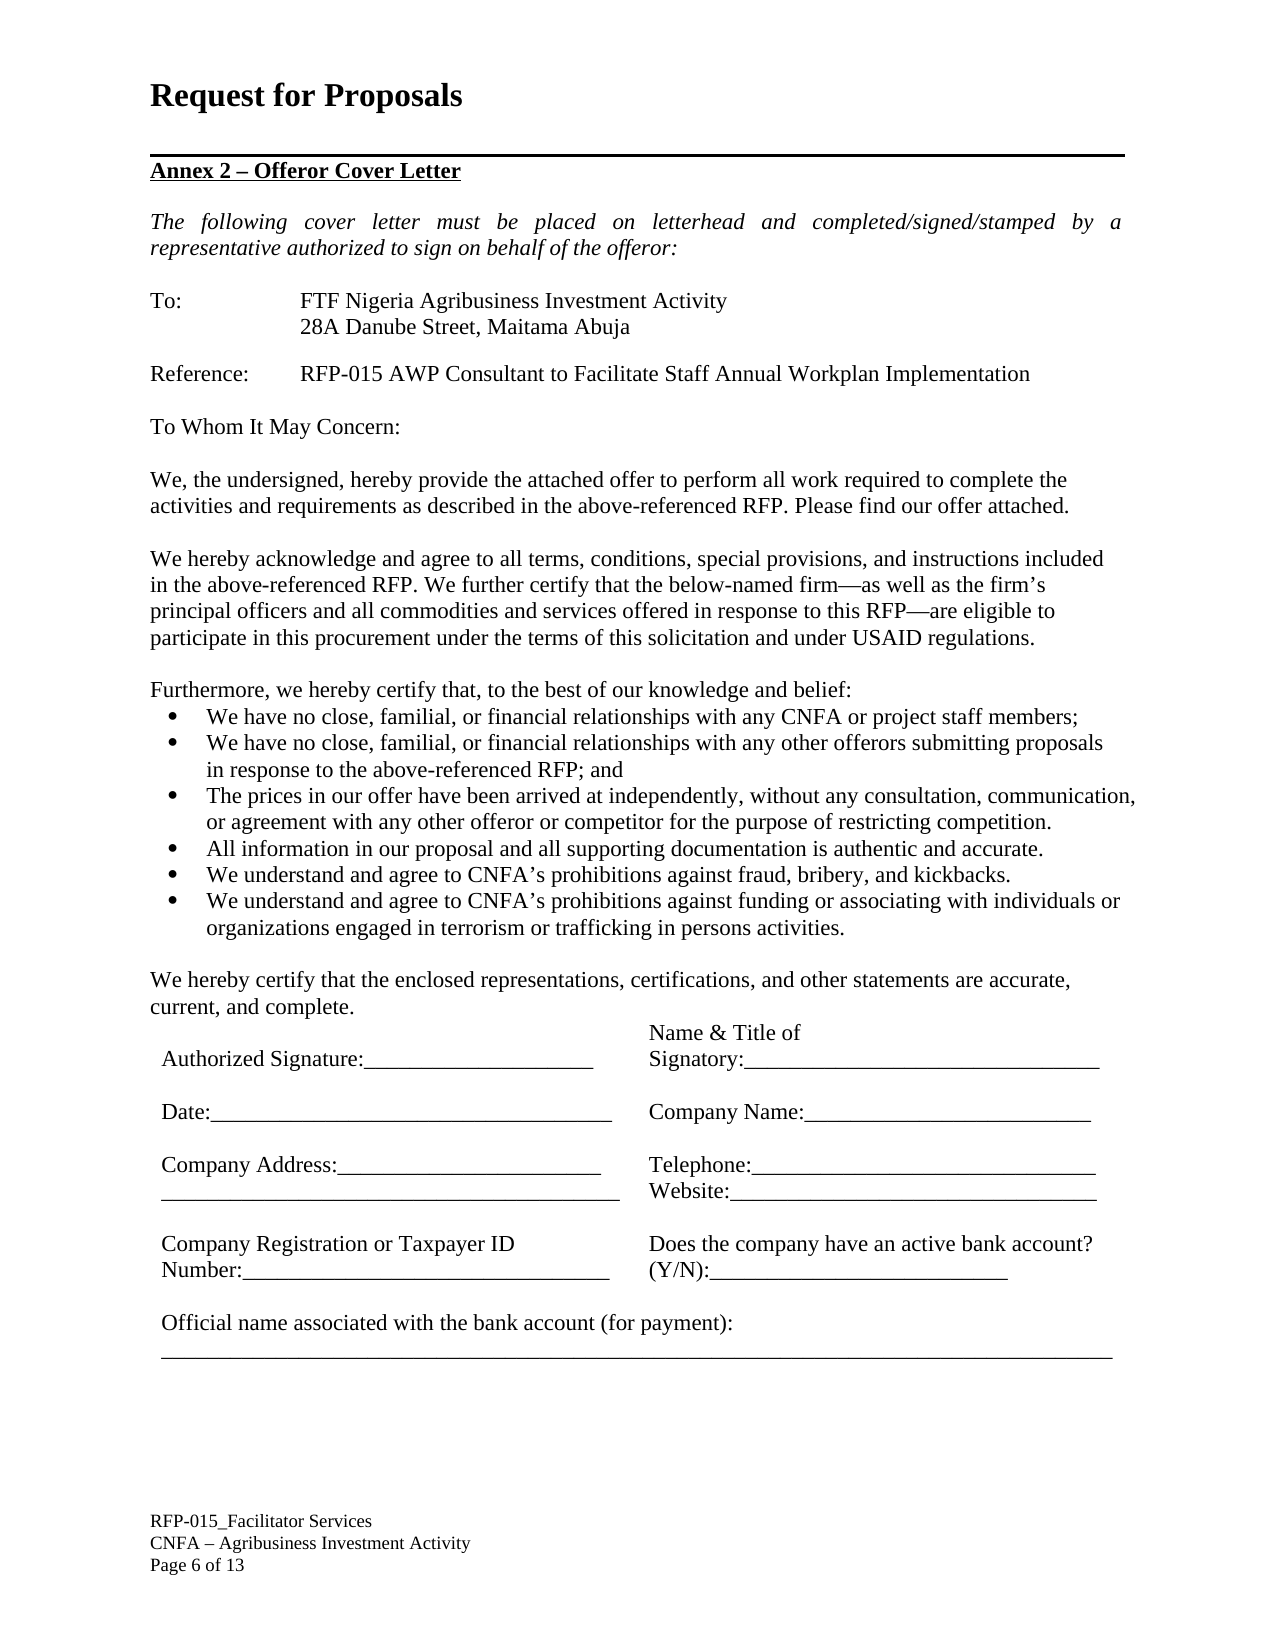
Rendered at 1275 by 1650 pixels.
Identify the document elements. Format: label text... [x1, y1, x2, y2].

list We understand and agree to CNFA’s prohibitions against fraud, bribery, and kickbacks. [150, 861, 1125, 887]
text We, the undersigned, hereby provide the attached offer to perform all work required to complete the activities and requirements as described in the above-referenced RFP. Please find our offer attached. [150, 466, 1125, 518]
table_cell Company Name:_________________________ [638, 1072, 1125, 1124]
table_cell Company Address:_______________________ ________________________________________ [150, 1125, 637, 1204]
text To: FTF Nigeria Agribusiness Investment Activity [150, 287, 1125, 313]
text Annex 2 – Offeror Cover Letter [150, 157, 1125, 183]
list We have no close, familial, or financial relationships with any CNFA or project staff members; [169, 703, 1125, 729]
table_cell Company Registration or Taxpayer ID Number:________________________________ [150, 1204, 637, 1283]
list The prices in our offer have been arrived at independently, without any consultation, communication, or agreement with any other offeror or competitor for the purpose of restricting competition. [150, 782, 1125, 835]
list We have no close, familial, or financial relationships with any other offerors submitting proposals in response to the above-referenced RFP; and [169, 729, 1125, 782]
text The following cover letter must be placed on letterhead and completed/signed/stamped by a representative authorized to sign on behalf of the offeror: [150, 208, 1125, 261]
list We understand and agree to CNFA’s prohibitions against funding or associating with individuals or organizations engaged in terrorism or trafficking in persons activities. [150, 887, 1125, 940]
text Reference: RFP-015 AWP Consultant to Facilitate Staff Annual Workplan Implementation [150, 360, 1125, 387]
text We hereby certify that the enclosed representations, certifications, and other statements are accurate, current, and complete. [150, 966, 1125, 1019]
text Furthermore, we hereby certify that, to the best of our knowledge and belief: [150, 677, 1125, 703]
table_cell Official name associated with the bank account (for payment): ___________________________________________________________________________________ [150, 1283, 1125, 1362]
text We hereby acknowledge and agree to all terms, conditions, special provisions, and instructions included in the above-referenced RFP. We further certify that the below-named firm—as well as the firm’s principal officers and all commodities and services offered in response to this RFP—are eligible to participate in this procurement under the terms of this solicitation and under USAID regulations. [150, 545, 1125, 650]
table_cell Date:___________________________________ [150, 1072, 637, 1124]
text To Whom It May Concern: [150, 413, 1125, 439]
table_cell Telephone:______________________________ Website:________________________________ [638, 1125, 1125, 1204]
list All information in our proposal and all supporting documentation is authentic and accurate. [150, 835, 1125, 861]
table_header Authorized Signature:____________________ [150, 1019, 637, 1072]
table_header Name & Title of Signatory:_______________________________ [638, 1019, 1125, 1072]
table_cell Does the company have an active bank account? (Y/N):__________________________ [638, 1204, 1125, 1283]
text 28A Danube Street, Maitama Abuja [150, 313, 1125, 340]
